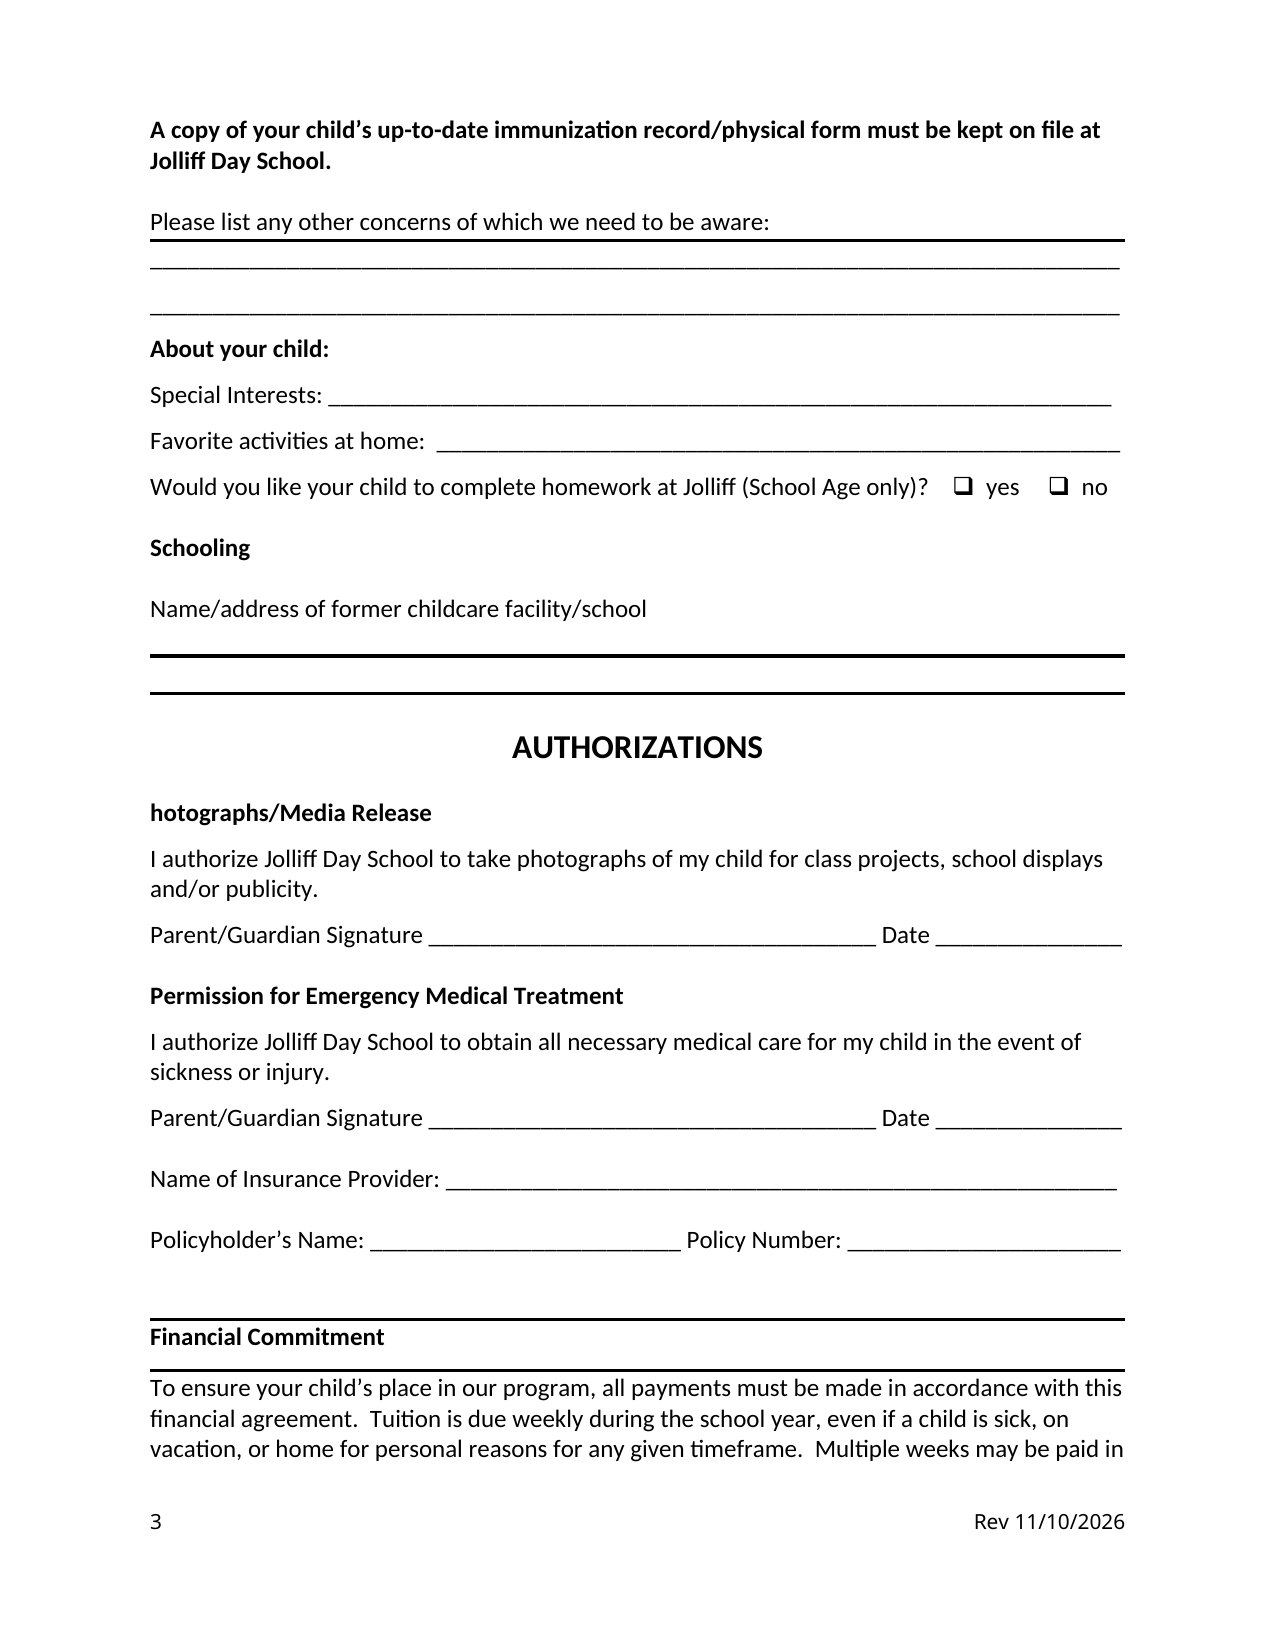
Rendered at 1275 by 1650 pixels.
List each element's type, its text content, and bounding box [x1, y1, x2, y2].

text I authorize Jolliff Day School to take photographs of my child for class projects, school displays and/or publicity. [150, 843, 1125, 904]
text ______________________________________________________________________________ [150, 288, 1125, 318]
text Financial Commitment [150, 1321, 1125, 1352]
text Parent/Guardian Signature ____________________________________ Date _______________ [150, 919, 1125, 950]
text AUTHORIZATIONS [150, 726, 1125, 766]
text Policyholder’s Name: _________________________ Policy Number: ______________________ [150, 1224, 1125, 1255]
text I authorize Jolliff Day School to obtain all necessary medical care for my child in the event of sickness or injury. [150, 1026, 1125, 1087]
text Name/address of former childcare facility/school [150, 593, 1125, 624]
text Please list any other concerns of which we need to be aware: [150, 206, 1125, 239]
text Special Interests: _______________________________________________________________ [150, 379, 1125, 410]
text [150, 1372, 1125, 1464]
text Parent/Guardian Signature ____________________________________ Date _______________ [150, 1102, 1125, 1133]
text Favorite activities at home: _______________________________________________________ [150, 425, 1125, 456]
text Schooling [150, 532, 1125, 563]
text hotographs/Media Release [150, 797, 1125, 827]
text About your child: [150, 334, 1125, 364]
text Name of Insurance Provider: ______________________________________________________ [150, 1163, 1125, 1194]
text Permission for Emergency Medical Treatment [150, 980, 1125, 1011]
text Would you like your child to complete homework at Jolliff (School Age only)? yes no [150, 471, 1125, 502]
text A copy of your child’s up-to-date immunization record/physical form must be kept on file at Jolliff Day School. [150, 115, 1125, 176]
text ______________________________________________________________________________ [150, 242, 1125, 272]
